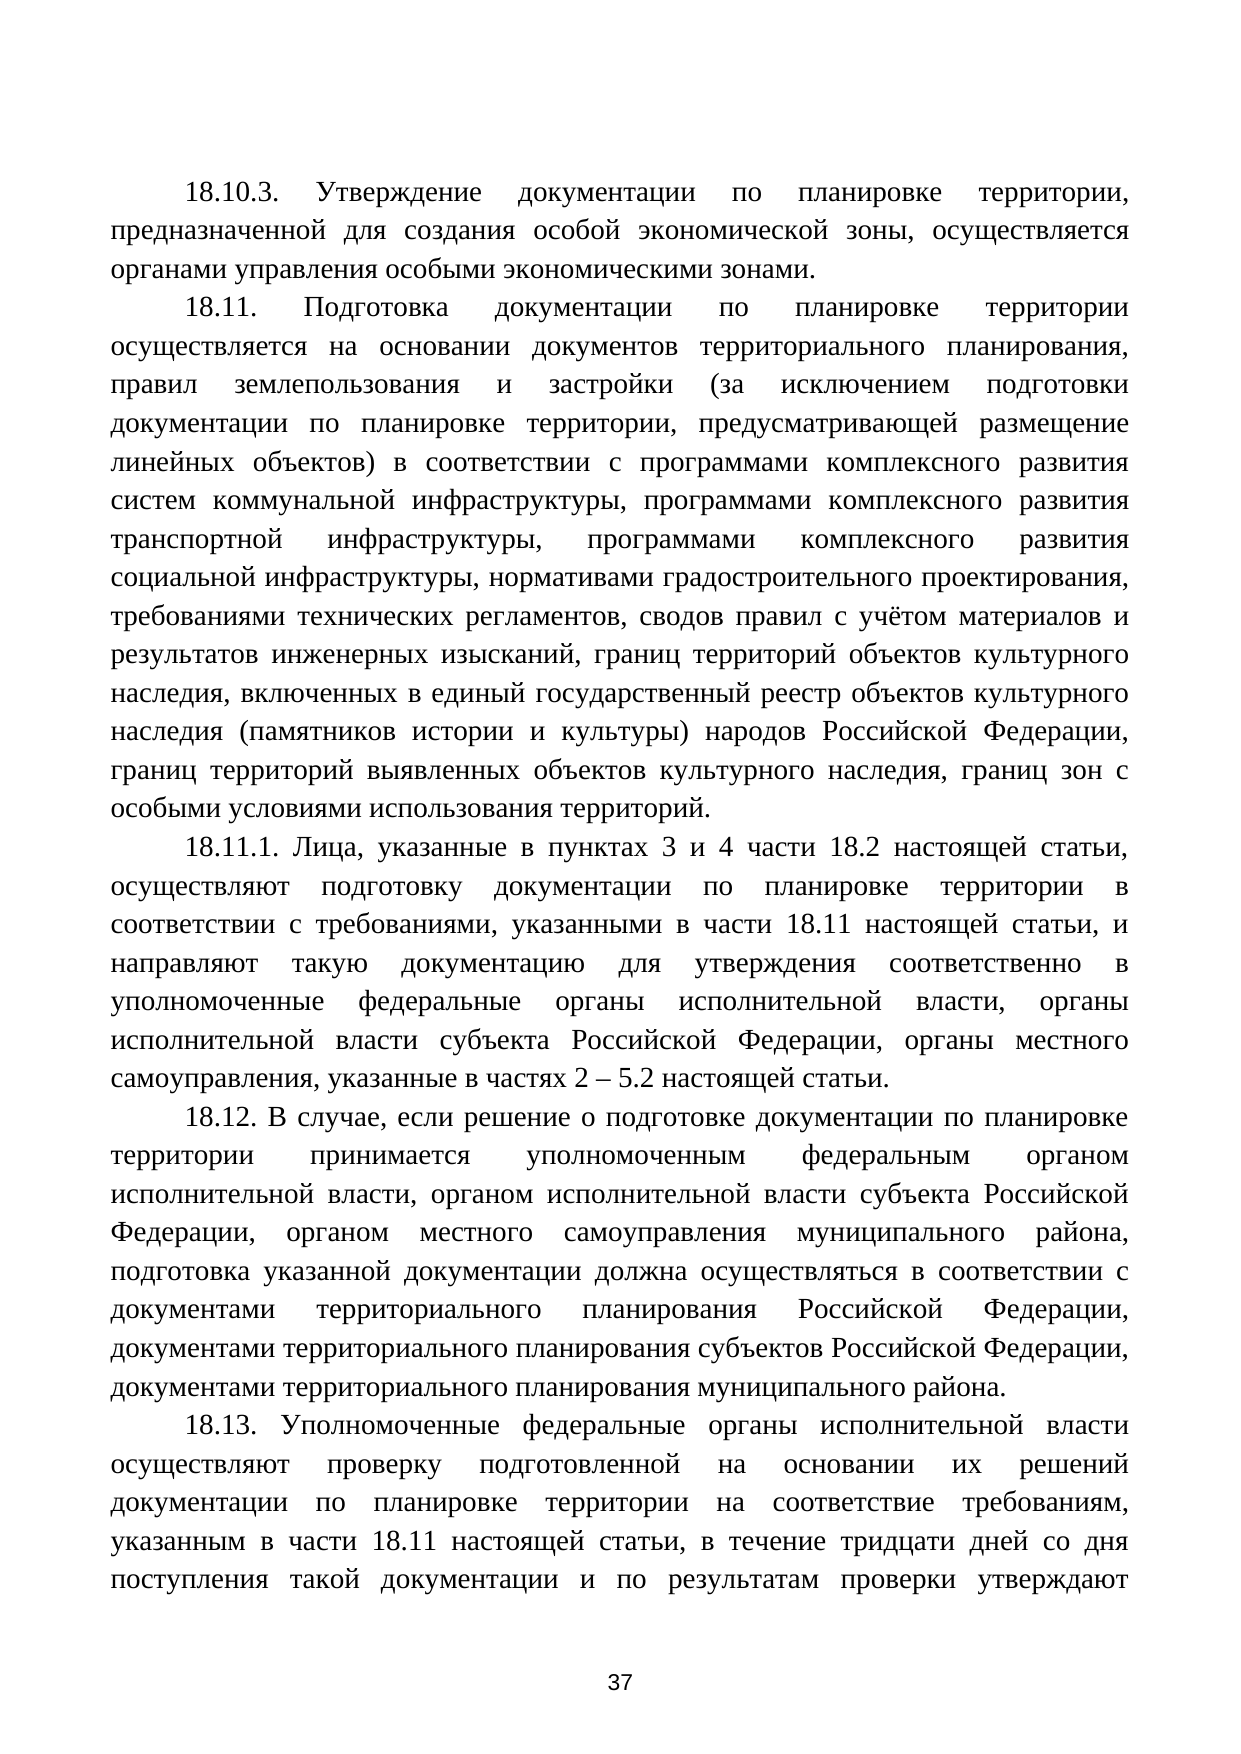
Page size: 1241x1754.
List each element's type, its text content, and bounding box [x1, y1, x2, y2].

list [110, 1407, 1130, 1595]
list 18.11.1. Лица, указанные в пунктах 3 и 4 части 18.2 настоящей статьи, осуществляют подготовку документации по планировке территории в соответствии с требованиями, указанными в части 18.11 настоящей статьи, и направляют такую документацию для утверждения соответственно в уполномоченные федеральные органы исполнительной власти, органы исполнительной власти субъекта Российской Федерации, органы местного самоуправления, указанные в частях 2 – 5.2 настоящей статьи. [110, 829, 1130, 1094]
list 18.10.3. Утверждение документации по планировке территории, предназначенной для создания особой экономической зоны, осуществляется органами управления особыми экономическими зонами. [110, 174, 1130, 284]
list 18.12. В случае, если решение о подготовке документации по планировке территории принимается уполномоченным федеральным органом исполнительной власти, органом исполнительной власти субъекта Российской Федерации, органом местного самоуправления муниципального района, подготовка указанной документации должна осуществляться в соответствии с документами территориального планирования Российской Федерации, документами территориального планирования субъектов Российской Федерации, документами территориального планирования муниципального района. [110, 1099, 1130, 1402]
list 18.11. Подготовка документации по планировке территории осуществляется на основании документов территориального планирования, правил землепользования и застройки (за исключением подготовки документации по планировке территории, предусматривающей размещение линейных объектов) в соответствии с программами комплексного развития систем коммунальной инфраструктуры, программами комплексного развития транспортной инфраструктуры, программами комплексного развития социальной инфраструктуры, нормативами градостроительного проектирования, требованиями технических регламентов, сводов правил с учётом материалов и результатов инженерных изысканий, границ территорий объектов культурного наследия, включенных в единый государственный реестр объектов культурного наследия (памятников истории и культуры) народов Российской Федерации, границ территорий выявленных объектов культурного наследия, границ зон с особыми условиями использования территорий. [110, 289, 1130, 824]
